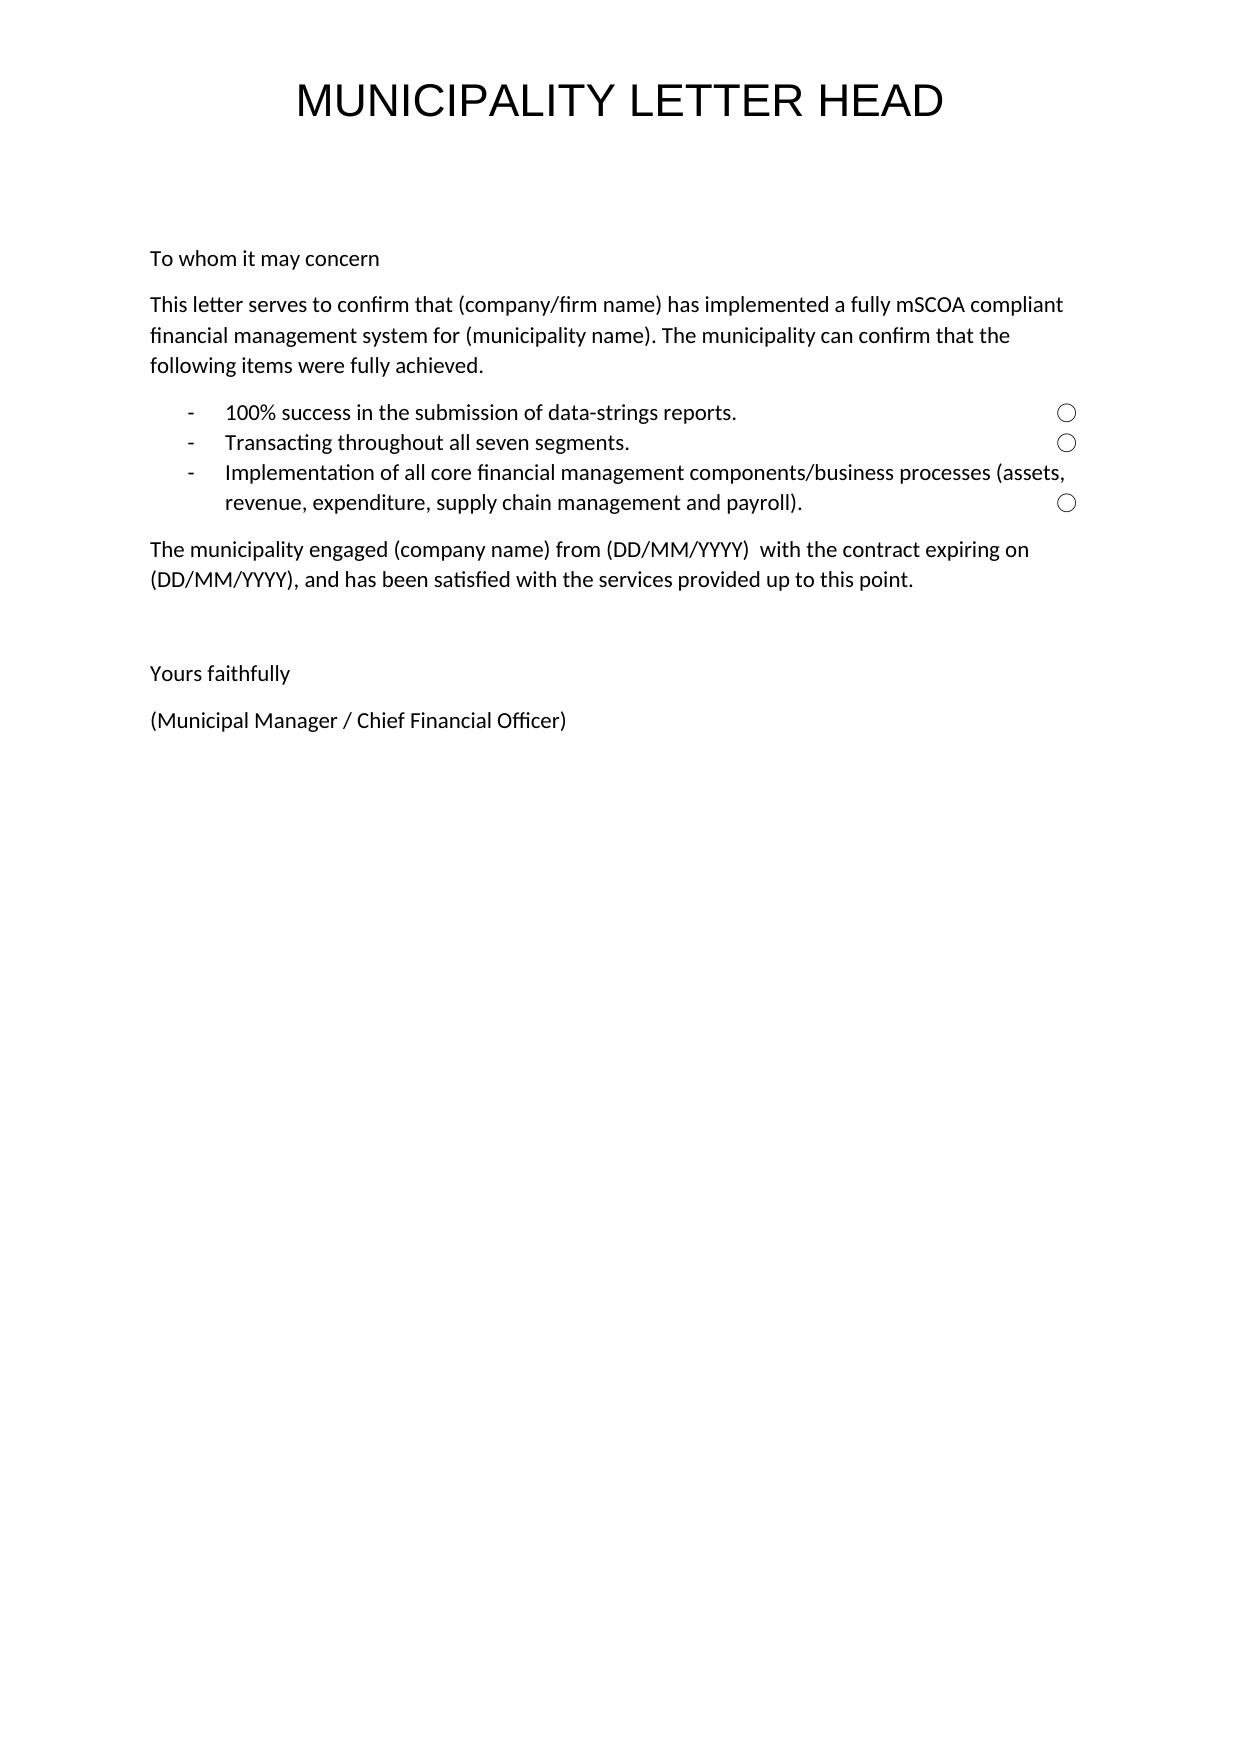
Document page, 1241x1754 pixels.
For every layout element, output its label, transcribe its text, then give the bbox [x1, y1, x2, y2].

text Yours faithfully [150, 659, 1090, 687]
list Transacting throughout all seven segments. ⃝ [187, 428, 1090, 456]
list Implementation of all core financial management components/business processes (assets, revenue, expenditure, supply chain management and payroll). ⃝ [187, 458, 1090, 517]
list 100% success in the submission of data-strings reports. ⃝ [187, 398, 1090, 426]
text (Municipal Manager / Chief Financial Officer) [150, 706, 1090, 734]
text To whom it may concern [150, 244, 1090, 272]
text This letter serves to confirm that (company/firm name) has implemented a fully mSCOA compliant financial management system for (municipality name). The municipality can confirm that the following items were fully achieved. [150, 291, 1090, 379]
text The municipality engaged (company name) from (DD/MM/YYYY) with the contract expiring on (DD/MM/YYYY), and has been satisfied with the services provided up to this point. [150, 535, 1090, 594]
